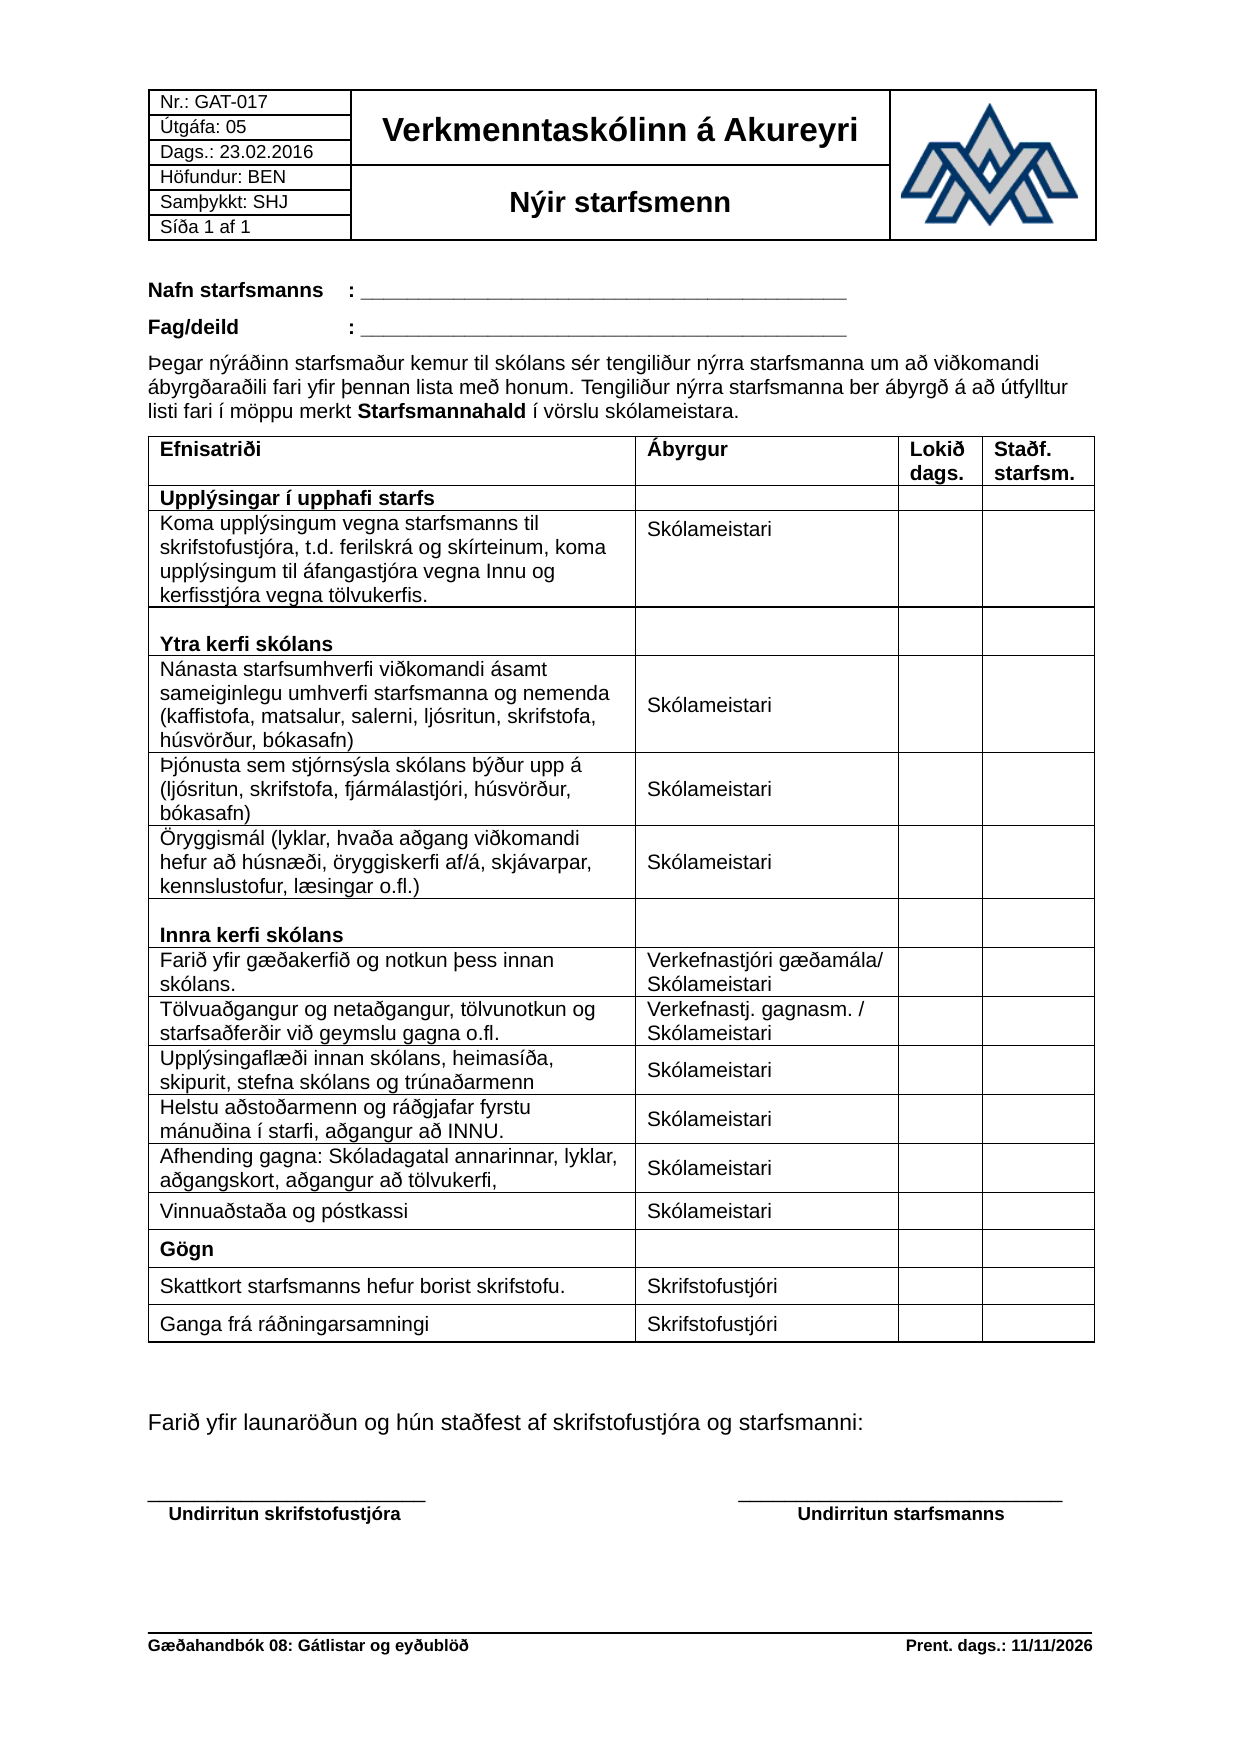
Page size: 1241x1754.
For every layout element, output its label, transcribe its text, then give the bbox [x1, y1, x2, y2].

table_cell [983, 608, 1094, 655]
table_cell Þjónusta sem stjórnsýsla skólans býður upp á (ljósritun, skrifstofa, fjármálastjóri, húsvörður, bókasafn) [149, 753, 635, 825]
table_cell Skrifstofustjóri [636, 1268, 898, 1304]
table_cell Afhending gagna: Skóladagatal annarinnar, lyklar, aðgangskort, aðgangur að tölvukerfi, [149, 1144, 635, 1192]
table_cell Verkefnastjóri gæðamála/ Skólameistari [636, 948, 898, 996]
table_header Staðf. starfsm. [983, 437, 1094, 484]
text Nafn starfsmanns : __________________________________________ [148, 278, 1092, 302]
table_cell [899, 1046, 982, 1094]
table_cell [983, 826, 1094, 898]
table_cell Upplýsingar í upphafi starfs [149, 486, 635, 509]
table_cell [899, 1230, 982, 1267]
table_header Ábyrgur [636, 437, 898, 484]
table_cell [983, 511, 1094, 606]
picture [900, 103, 1079, 226]
table_cell [983, 1046, 1094, 1094]
text Fag/deild : __________________________________________ [148, 315, 1092, 339]
text Undirritun skrifstofustjóra Undirritun starfsmanns [148, 1503, 1092, 1525]
table_cell [983, 1144, 1094, 1192]
table_cell Ytra kerfi skólans [149, 608, 635, 655]
table_cell [899, 1144, 982, 1192]
text Farið yfir launaröðun og hún staðfest af skrifstofustjóra og starfsmanni: [148, 1408, 1092, 1435]
table_cell [899, 753, 982, 825]
table_header Lokið dags. [899, 437, 982, 484]
table_cell [983, 1305, 1094, 1341]
table_cell Vinnuaðstaða og póstkassi [149, 1193, 635, 1229]
table_cell [899, 608, 982, 655]
text ________________________ ____________________________ [148, 1479, 1092, 1503]
table_cell [983, 1193, 1094, 1229]
table_cell [899, 656, 982, 752]
table_cell [983, 948, 1094, 996]
table_cell Skrifstofustjóri [636, 1305, 898, 1341]
table_cell Tölvuaðgangur og netaðgangur, tölvunotkun og starfsaðferðir við geymslu gagna o.fl. [149, 997, 635, 1045]
table_cell Skattkort starfsmanns hefur borist skrifstofu. [149, 1268, 635, 1304]
table_cell Skólameistari [636, 1144, 898, 1192]
table_cell Verkefnastj. gagnasm. / Skólameistari [636, 997, 898, 1045]
table_cell [983, 1230, 1094, 1267]
table_cell Nánasta starfsumhverfi viðkomandi ásamt sameiginlegu umhverfi starfsmanna og nemenda (kaffistofa, matsalur, salerni, ljósritun, skrifstofa, húsvörður, bókasafn) [149, 656, 635, 752]
table_cell [983, 997, 1094, 1045]
table_cell Skólameistari [636, 1046, 898, 1094]
table_cell [899, 899, 982, 947]
table_cell [899, 1193, 982, 1229]
table_cell Skólameistari [636, 511, 898, 606]
table_cell [899, 1305, 982, 1341]
table_cell [899, 1268, 982, 1304]
table_cell Öryggismál (lyklar, hvaða aðgang viðkomandi hefur að húsnæði, öryggiskerfi af/á, skjávarpar, kennslustofur, læsingar o.fl.) [149, 826, 635, 898]
table_cell Skólameistari [636, 826, 898, 898]
table_cell Skólameistari [636, 753, 898, 825]
table_cell [636, 486, 898, 509]
table_cell Skólameistari [636, 656, 898, 752]
table_cell [636, 899, 898, 947]
table_cell Innra kerfi skólans [149, 899, 635, 947]
text Þegar nýráðinn starfsmaður kemur til skólans sér tengiliður nýrra starfsmanna um að viðkomandi ábyrgðaraðili fari yfir þennan lista með honum. Tengiliður nýrra starfsmanna ber ábyrgð á að útfylltur listi fari í möppu merkt Starfsmannahald í vörslu skólameistara. [148, 351, 1092, 423]
table_cell [983, 753, 1094, 825]
table_header Efnisatriði [149, 437, 635, 484]
table_cell [899, 511, 982, 606]
table_cell Ganga frá ráðningarsamningi [149, 1305, 635, 1341]
table_cell Farið yfir gæðakerfið og notkun þess innan skólans. [149, 948, 635, 996]
table_cell [983, 486, 1094, 509]
table_cell [899, 1095, 982, 1143]
table_cell [899, 948, 982, 996]
table_cell Koma upplýsingum vegna starfsmanns til skrifstofustjóra, t.d. ferilskrá og skírteinum, koma upplýsingum til áfangastjóra vegna Innu og kerfisstjóra vegna tölvukerfis. [149, 511, 635, 606]
table_cell Helstu aðstoðarmenn og ráðgjafar fyrstu mánuðina í starfi, aðgangur að INNU. [149, 1095, 635, 1143]
table_cell [983, 656, 1094, 752]
table_cell [899, 486, 982, 509]
table_cell Upplýsingaflæði innan skólans, heimasíða, skipurit, stefna skólans og trúnaðarmenn [149, 1046, 635, 1094]
table_cell Skólameistari [636, 1095, 898, 1143]
table_cell [983, 1268, 1094, 1304]
table_cell [899, 826, 982, 898]
table_cell [899, 997, 982, 1045]
table_cell [983, 899, 1094, 947]
table_cell Skólameistari [636, 1193, 898, 1229]
table_cell [983, 1095, 1094, 1143]
table_cell [636, 608, 898, 655]
table_cell [636, 1230, 898, 1267]
table_cell Gögn [149, 1230, 635, 1267]
